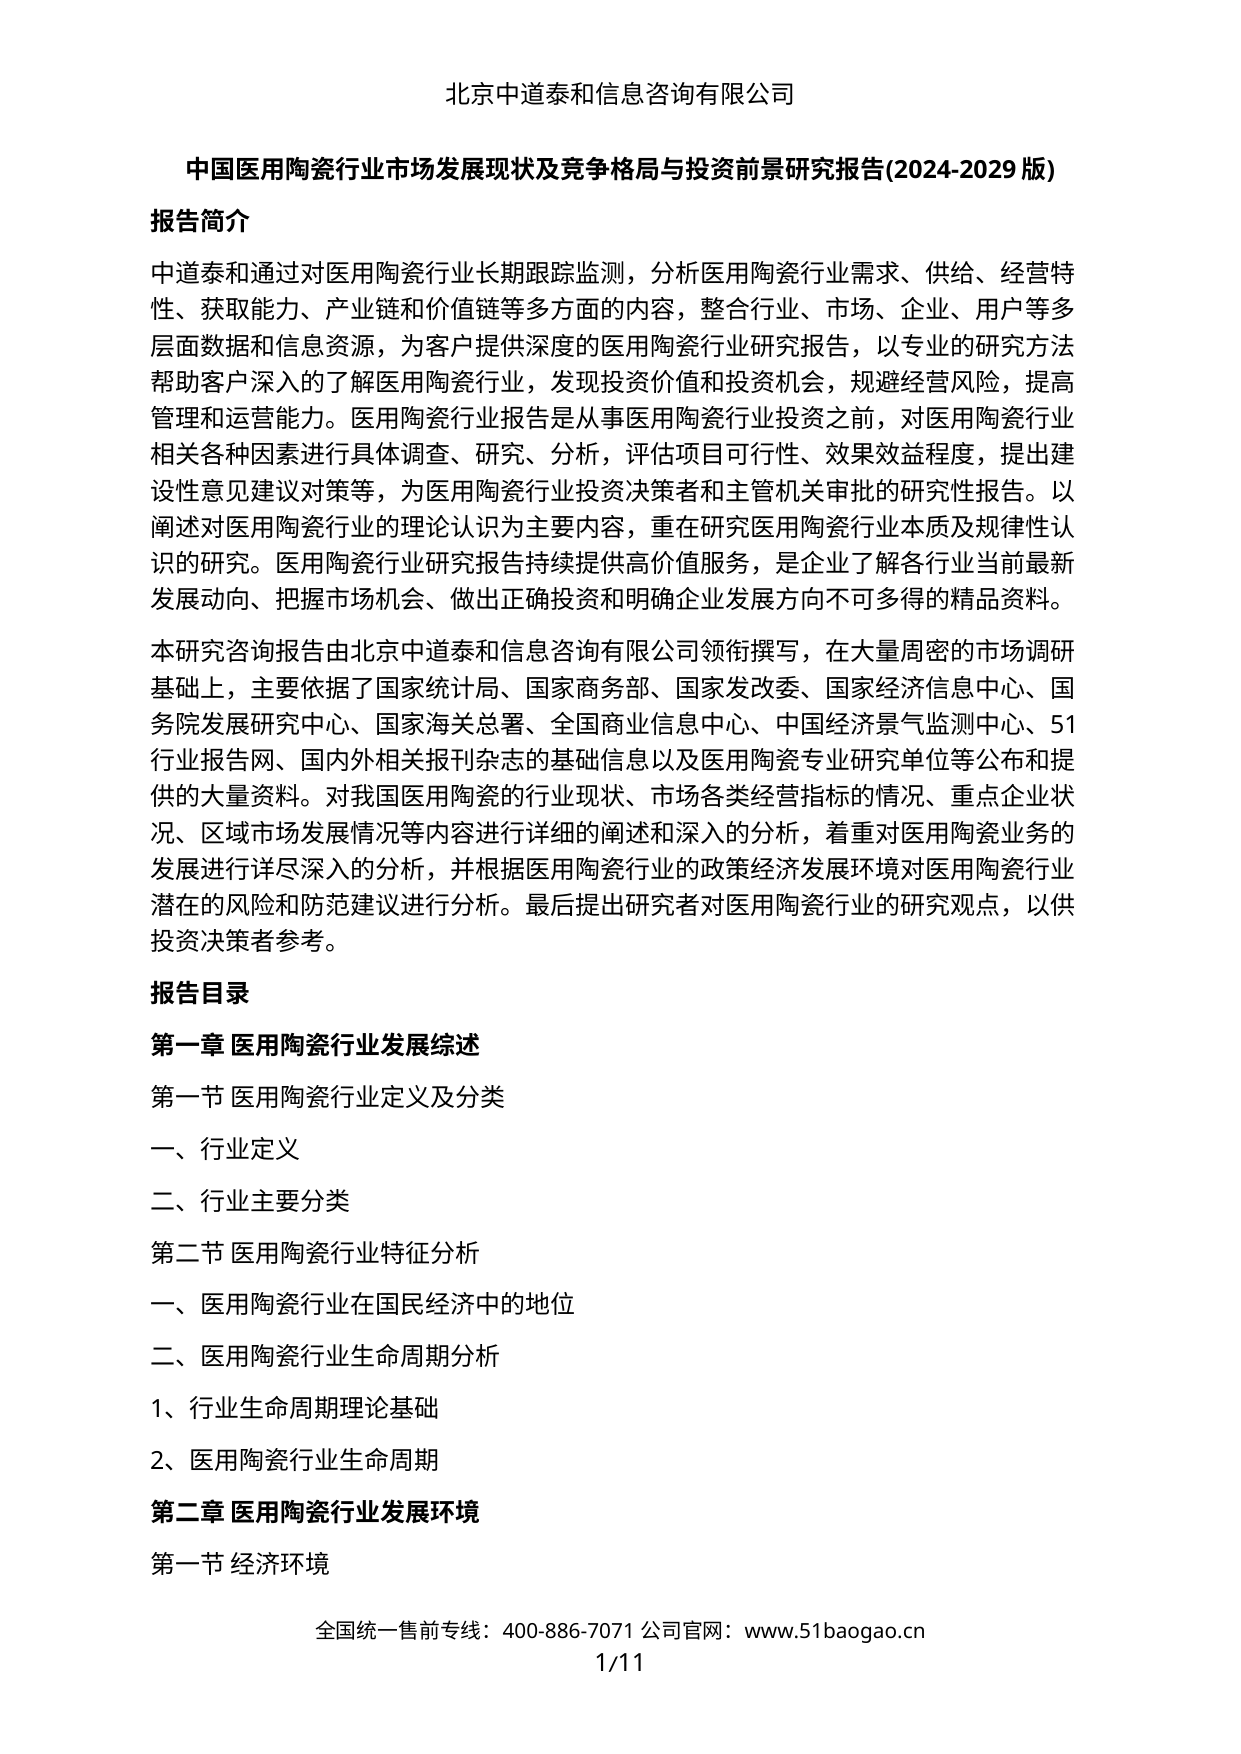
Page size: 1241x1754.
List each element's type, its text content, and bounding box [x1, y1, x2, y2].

text 第一节 经济环境 [150, 1544, 1090, 1581]
text 报告目录 [150, 974, 1090, 1010]
text 第一节 医用陶瓷行业定义及分类 [150, 1077, 1090, 1114]
text 第一章 医用陶瓷行业发展综述 [150, 1026, 1090, 1062]
text 第二节 医用陶瓷行业特征分析 [150, 1233, 1090, 1269]
text 本研究咨询报告由北京中道泰和信息咨询有限公司领衔撰写，在大量周密的市场调研基础上，主要依据了国家统计局、国家商务部、国家发改委、国家经济信息中心、国务院发展研究中心、国家海关总署、全国商业信息中心、中国经济景气监测中心、51行业报告网、国内外相关报刊杂志的基础信息以及医用陶瓷专业研究单位等公布和提供的大量资料。对我国医用陶瓷的行业现状、市场各类经营指标的情况、重点企业状况、区域市场发展情况等内容进行详细的阐述和深入的分析，着重对医用陶瓷业务的发展进行详尽深入的分析，并根据医用陶瓷行业的政策经济发展环境对医用陶瓷行业潜在的风险和防范建议进行分析。最后提出研究者对医用陶瓷行业的研究观点，以供投资决策者参考。 [150, 632, 1090, 958]
text 中国医用陶瓷行业市场发展现状及竞争格局与投资前景研究报告(2024-2029版) [150, 150, 1090, 186]
text 二、行业主要分类 [150, 1181, 1090, 1217]
text 二、医用陶瓷行业生命周期分析 [150, 1337, 1090, 1373]
text 一、医用陶瓷行业在国民经济中的地位 [150, 1285, 1090, 1321]
text 第二章 医用陶瓷行业发展环境 [150, 1492, 1090, 1529]
text 中道泰和通过对医用陶瓷行业长期跟踪监测，分析医用陶瓷行业需求、供给、经营特性、获取能力、产业链和价值链等多方面的内容，整合行业、市场、企业、用户等多层面数据和信息资源，为客户提供深度的医用陶瓷行业研究报告，以专业的研究方法帮助客户深入的了解医用陶瓷行业，发现投资价值和投资机会，规避经营风险，提高管理和运营能力。医用陶瓷行业报告是从事医用陶瓷行业投资之前，对医用陶瓷行业相关各种因素进行具体调查、研究、分析，评估项目可行性、效果效益程度，提出建设性意见建议对策等，为医用陶瓷行业投资决策者和主管机关审批的研究性报告。以阐述对医用陶瓷行业的理论认识为主要内容，重在研究医用陶瓷行业本质及规律性认识的研究。医用陶瓷行业研究报告持续提供高价值服务，是企业了解各行业当前最新发展动向、把握市场机会、做出正确投资和明确企业发展方向不可多得的精品资料。 [150, 254, 1090, 616]
text 1、行业生命周期理论基础 [150, 1389, 1090, 1425]
text 报告简介 [150, 202, 1090, 238]
text 2、医用陶瓷行业生命周期 [150, 1441, 1090, 1477]
text 一、行业定义 [150, 1129, 1090, 1166]
